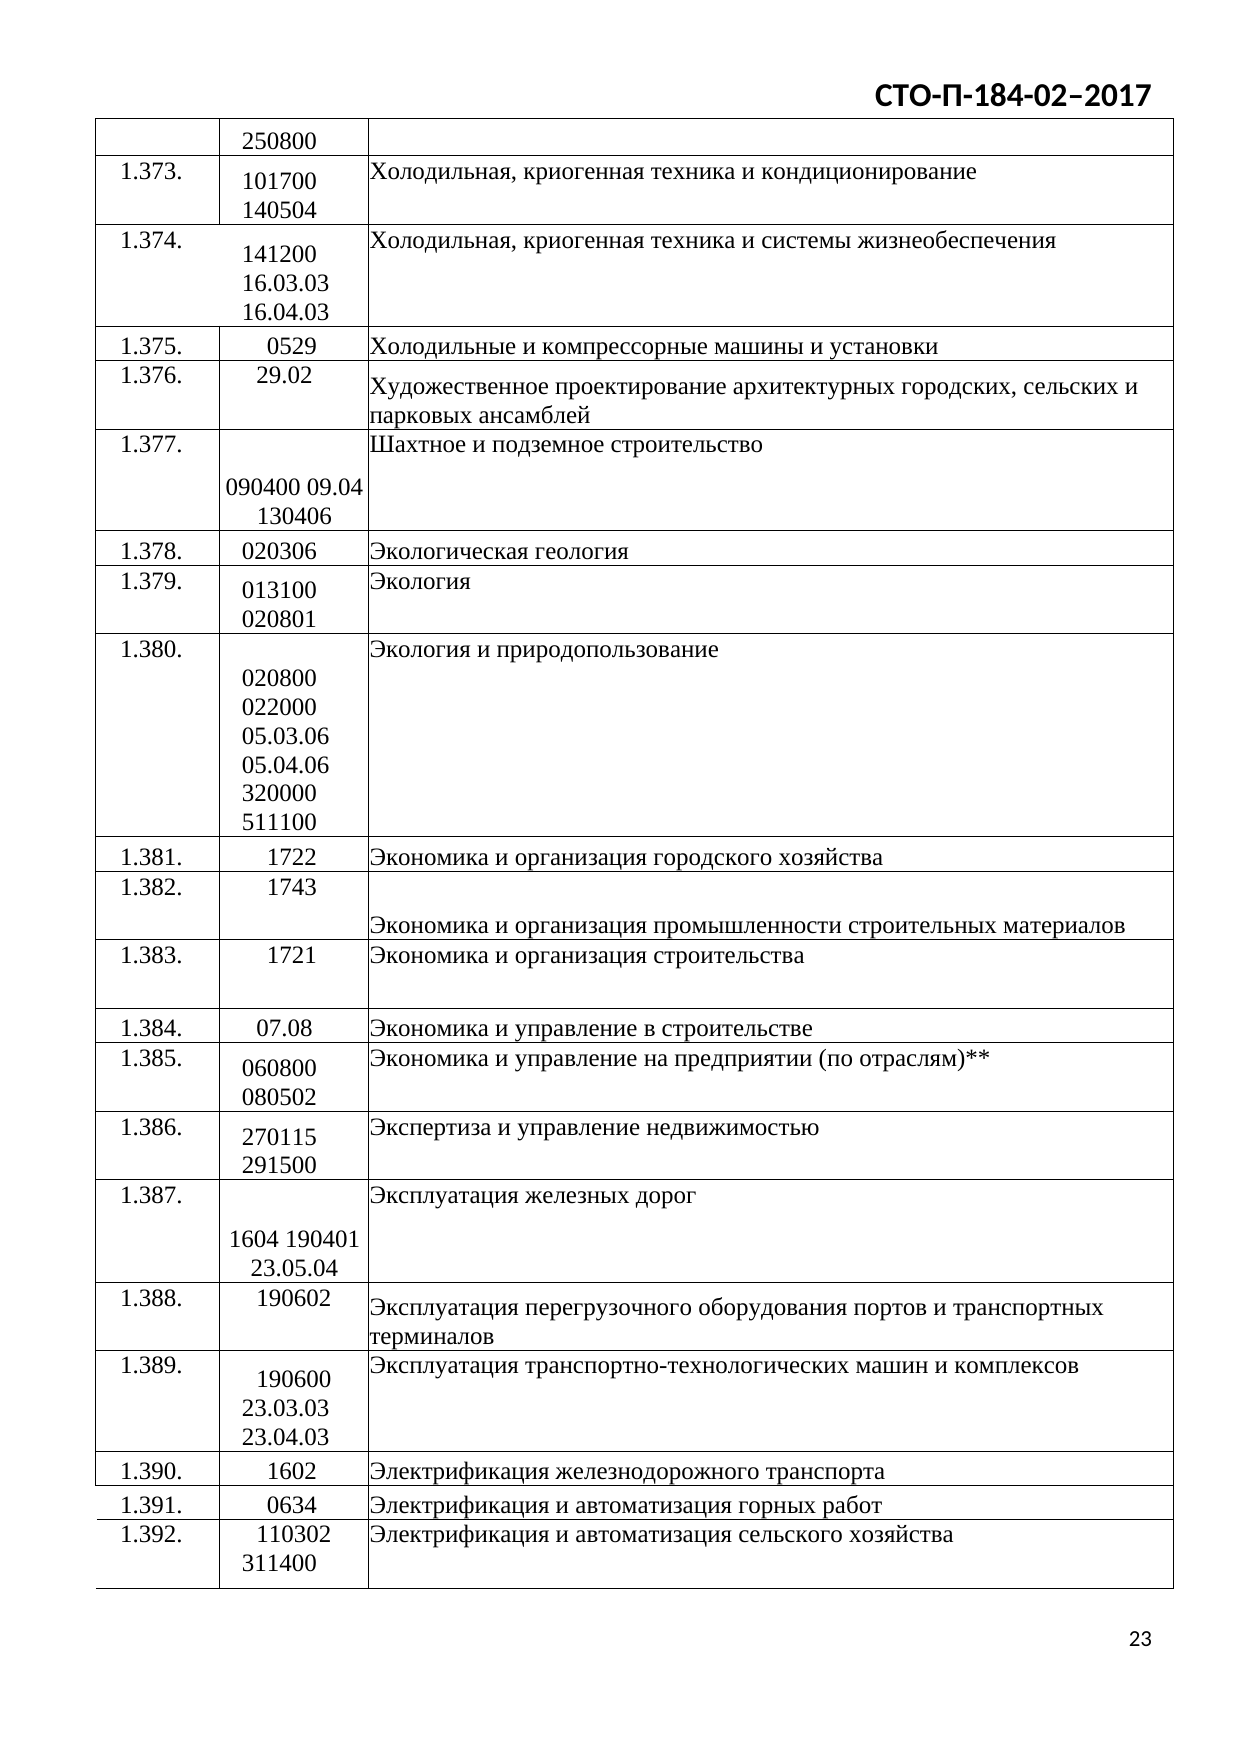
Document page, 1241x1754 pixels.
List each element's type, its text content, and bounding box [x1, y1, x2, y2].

table_cell Экономика и управление на предприятии (по отраслям)** [369, 1043, 1173, 1111]
table_cell Экономика и организация городского хозяйства [369, 837, 1173, 871]
table_header 250800 [220, 119, 368, 155]
table_cell 1.391. [96, 1486, 219, 1518]
table_cell Холодильная, криогенная техника и кондиционирование [369, 156, 1173, 224]
table_cell Электрификация железнодорожного транспорта [369, 1452, 1173, 1484]
table_cell 1.376. [96, 361, 219, 428]
table_header [96, 119, 219, 155]
table_cell 190600 23.03.03 23.04.03 [220, 1351, 368, 1451]
table_cell 1.387. [96, 1180, 219, 1282]
table_cell 1.379. [96, 566, 219, 633]
table_cell Экономика и организация строительства [369, 940, 1173, 1008]
table_cell 1.386. [96, 1112, 219, 1179]
table_cell Электрификация и автоматизация горных работ [369, 1486, 1173, 1518]
table_cell 190602 [220, 1283, 368, 1349]
table_cell 1721 [220, 940, 368, 1008]
table_cell 110302 311400 [220, 1520, 368, 1588]
table_cell 270115 291500 [220, 1112, 368, 1179]
table_cell Эксплуатация транспортно-технологических машин и комплексов [369, 1351, 1173, 1451]
table_cell 1.380. [96, 634, 219, 836]
table_cell Экономика и организация промышленности строительных материалов [369, 872, 1173, 939]
table_cell 0634 [220, 1486, 368, 1518]
table_cell Холодильные и компрессорные машины и установки [369, 327, 1173, 359]
table_cell 1.377. [96, 430, 219, 530]
table_cell 020800 022000 05.03.06 05.04.06 320000 511100 [220, 634, 368, 836]
table_cell 1.392. [96, 1520, 219, 1588]
table_cell 1602 [220, 1452, 368, 1484]
table_cell 090400 09.04 130406 [220, 430, 368, 530]
table_cell 1722 [220, 837, 368, 871]
table_cell Эксплуатация перегрузочного оборудования портов и транспортных терминалов [369, 1283, 1173, 1349]
table_cell 1.381. [96, 837, 219, 871]
table_cell 1.384. [96, 1009, 219, 1042]
table_cell 1.378. [96, 531, 219, 565]
table_cell 1.390. [96, 1452, 219, 1484]
table_cell 07.08 [220, 1009, 368, 1042]
table_cell Экономика и управление в строительстве [369, 1009, 1173, 1042]
table_cell Холодильная, криогенная техника и системы жизнеобеспечения [369, 225, 1173, 326]
table_cell Электрификация и автоматизация сельского хозяйства [369, 1520, 1173, 1588]
table_cell 1604 190401 23.05.04 [220, 1180, 368, 1282]
table_cell Художественное проектирование архитектурных городских, сельских и парковых ансамблей [369, 361, 1173, 428]
table_cell 29.02 [220, 361, 368, 428]
table_cell Экологическая геология [369, 531, 1173, 565]
table_cell 060800 080502 [220, 1043, 368, 1111]
table_header [369, 119, 1173, 155]
table_cell Шахтное и подземное строительство [369, 430, 1173, 530]
table_cell 0529 [220, 327, 368, 359]
table_cell 1.389. [96, 1351, 219, 1451]
table_cell 1.375. [96, 327, 219, 359]
table_cell Экология и природопользование [369, 634, 1173, 836]
table_cell 020306 [220, 531, 368, 565]
table_cell 1743 [220, 872, 368, 939]
table_cell 1.385. [96, 1043, 219, 1111]
table_cell Экология [369, 566, 1173, 633]
table_cell 101700 140504 [220, 156, 368, 224]
table_cell 1.383. [96, 940, 219, 1008]
table_cell Экспертиза и управление недвижимостью [369, 1112, 1173, 1179]
table_cell 1.374. [96, 225, 220, 326]
table_cell 141200 16.03.03 16.04.03 [220, 225, 368, 326]
table_cell 1.382. [96, 872, 219, 939]
table_cell 1.388. [96, 1283, 219, 1349]
table_cell 1.373. [96, 156, 219, 224]
table_cell 013100 020801 [220, 566, 368, 633]
table_cell Эксплуатация железных дорог [369, 1180, 1173, 1282]
